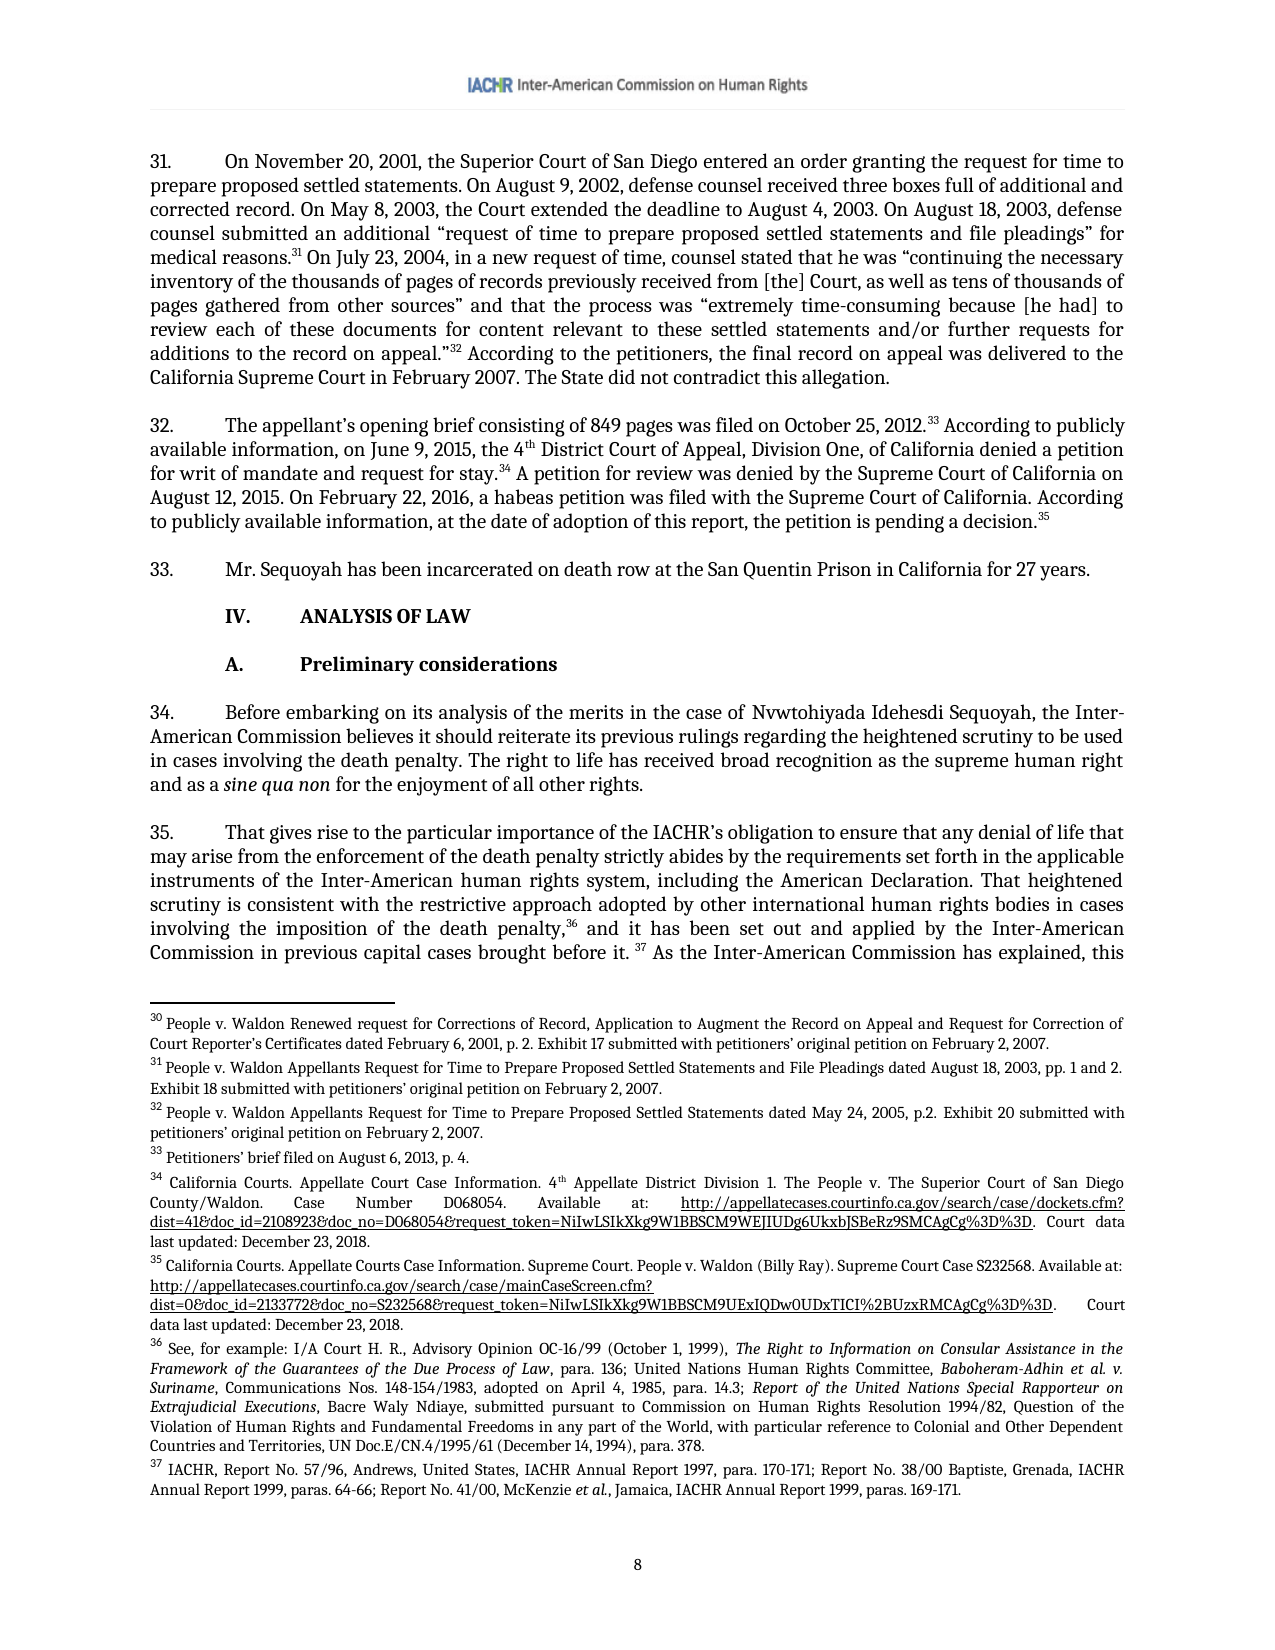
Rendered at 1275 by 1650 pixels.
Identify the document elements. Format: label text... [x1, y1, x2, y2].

picture [456, 75, 819, 95]
subtitle ANALYSIS OF LAW [225, 605, 1125, 629]
list The appellant’s opening brief consisting of 849 pages was filed on October 25, 2012. According to publicly available information, on June 9, 2015, the 4th District Court of Appeal, Division One, of California denied a petition for writ of mandate and request for stay. A petition for review was denied by the Supreme Court of California on August 12, 2015. On February 22, 2016, a habeas petition was filed with the Supreme Court of California. According to publicly available information, at the date of adoption of this report, the petition is pending a decision. [150, 413, 1125, 533]
list On November 20, 2001, the Superior Court of San Diego entered an order granting the request for time to prepare proposed settled statements. On August 9, 2002, defense counsel received three boxes full of additional and corrected record. On May 8, 2003, the Court extended the deadline to August 4, 2003. On August 18, 2003, defense counsel submitted an additional “request of time to prepare proposed settled statements and file pleadings” for medical reasons. On July 23, 2004, in a new request of time, counsel stated that he was “continuing the necessary inventory of the thousands of pages of records previously received from [the] Court, as well as tens of thousands of pages gathered from other sources” and that the process was “extremely time-consuming because [he had] to review each of these documents for content relevant to these settled statements and/or further requests for additions to the record on appeal.” According to the petitioners, the final record on appeal was delivered to the California Supreme Court in February 2007. The State did not contradict this allegation. [150, 150, 1125, 389]
list Before embarking on its analysis of the merits in the case of Nvwtohiyada Idehesdi Sequoyah, the Inter-American Commission believes it should reiterate its previous rulings regarding the heightened scrutiny to be used in cases involving the death penalty. The right to life has received broad recognition as the supreme human right and as a sine qua non for the enjoyment of all other rights. [150, 701, 1125, 797]
list Mr. Sequoyah has been incarcerated on death row at the San Quentin Prison in California for 27 years. [150, 557, 1125, 581]
subtitle A. Preliminary considerations [225, 653, 1125, 677]
list That gives rise to the particular importance of the IACHR’s obligation to ensure that any denial of life that may arise from the enforcement of the death penalty strictly abides by the requirements set forth in the applicable instruments of the Inter-American human rights system, including the American Declaration. That heightened scrutiny is consistent with the restrictive approach adopted by other international human rights bodies in cases involving the imposition of the death penalty, and it has been set out and applied by the Inter-American Commission in previous capital cases brought before it. As the Inter-American Commission has explained, this standard of review is the necessary consequence of the specific penalty at issue and the right to a fair trial and all attendant due process guarantees, among others. In the words of the Commission: [150, 821, 1125, 964]
